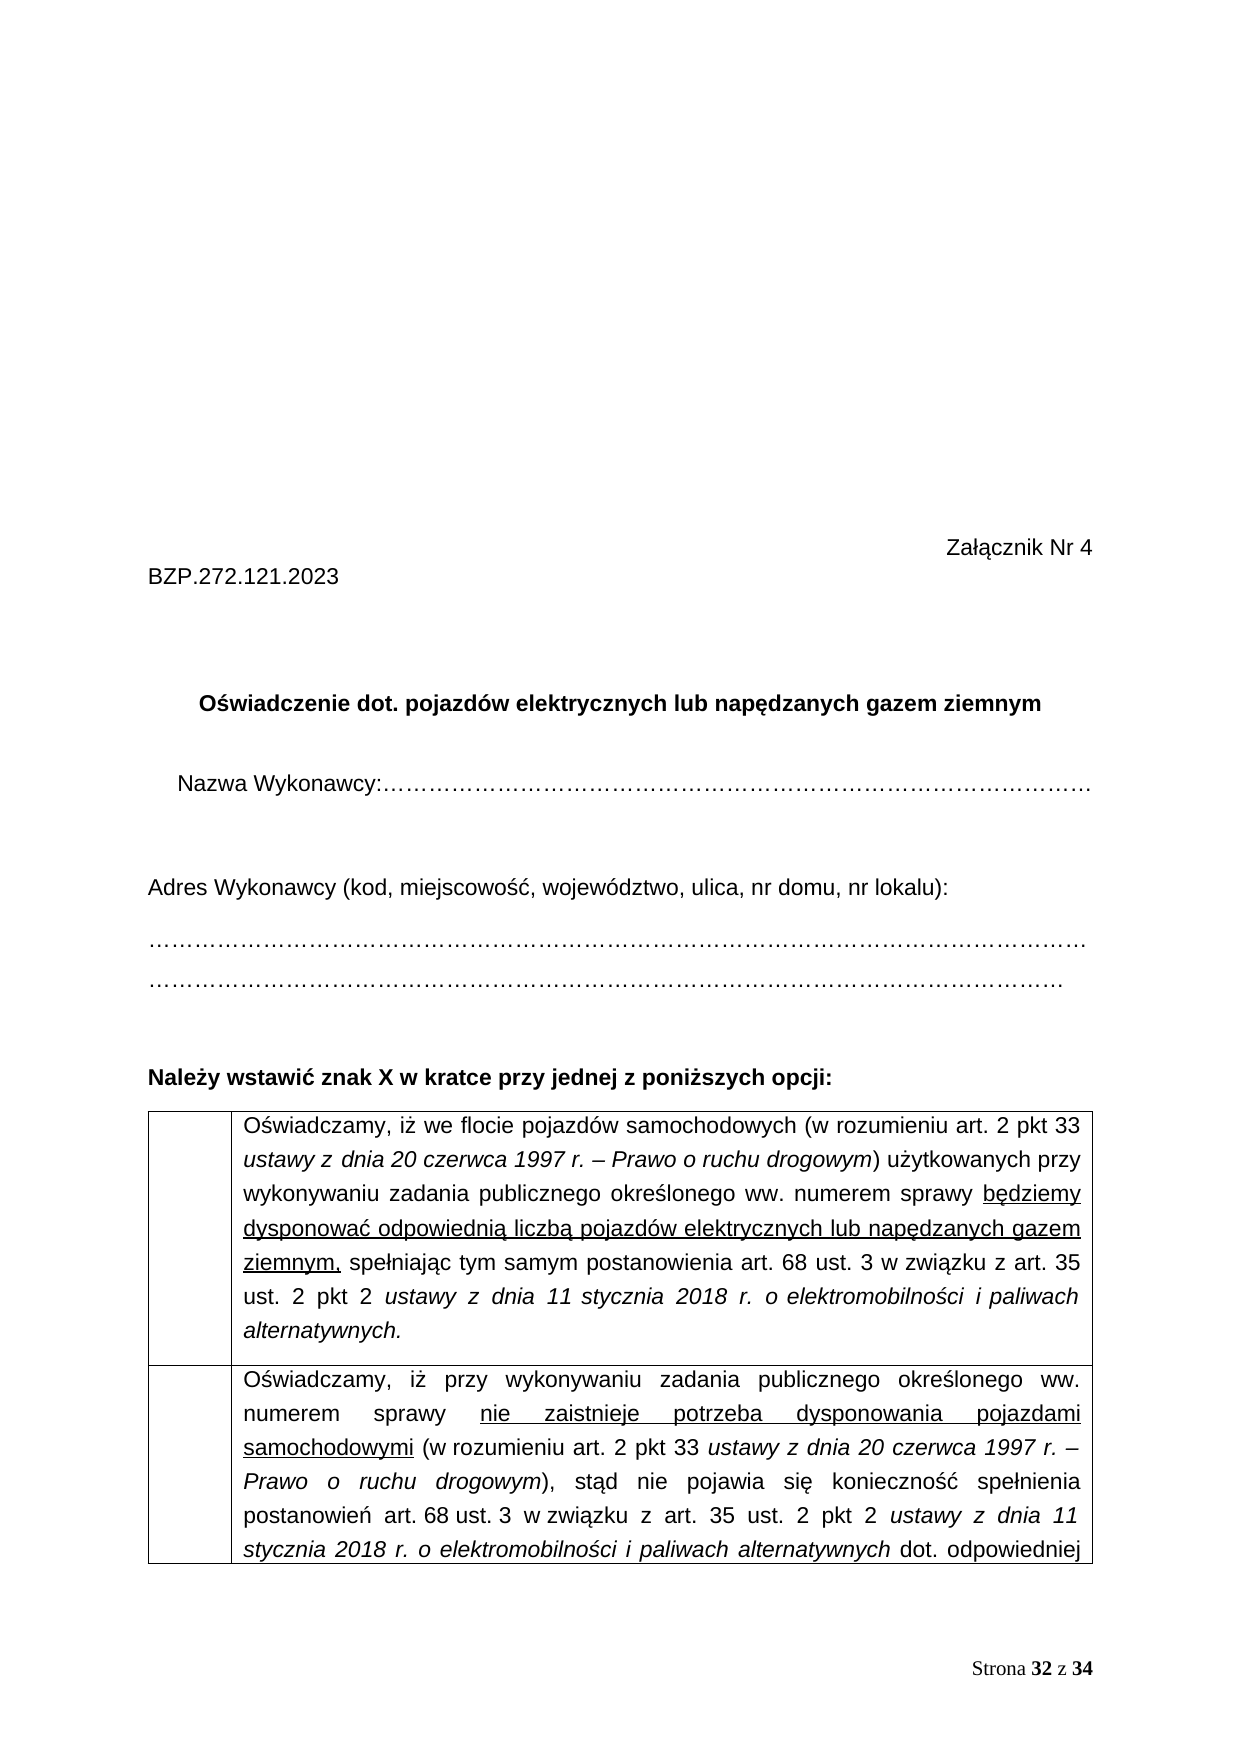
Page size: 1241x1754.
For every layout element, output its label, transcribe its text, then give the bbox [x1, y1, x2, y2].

table_header [149, 1112, 231, 1364]
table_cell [232, 1366, 1092, 1563]
text Załącznik Nr 4 [148, 533, 1093, 560]
text Nazwa Wykonawcy:………………………………………………………………………………… [177, 770, 1093, 797]
table_cell [149, 1366, 231, 1563]
title Oświadczenie dot. pojazdów elektrycznych lub napędzanych gazem ziemnym [148, 689, 1093, 716]
text ……………………………………………………………………………………………………………………………………………………………………………………………………………………… [148, 926, 1093, 992]
table_header Oświadczamy, iż we flocie pojazdów samochodowych (w rozumieniu art. 2 pkt 33 ustawy z dnia 20 czerwca 1997 r. – Prawo o ruchu drogowym) użytkowanych przy wykonywaniu zadania publicznego określonego ww. numerem sprawy będziemy dysponować odpowiednią liczbą pojazdów elektrycznych lub napędzanych gazem ziemnym, spełniając tym samym postanowienia art. 68 ust. 3 w związku z art. 35 ust. 2 pkt 2 ustawy z dnia 11 stycznia 2018 r. o elektromobilności i paliwach alternatywnych. [232, 1112, 1092, 1364]
text Należy wstawić znak X w kratce przy jednej z poniższych opcji: [148, 1064, 1093, 1091]
text BZP.272.121.2023 [148, 563, 1093, 589]
text Adres Wykonawcy (kod, miejscowość, województwo, ulica, nr domu, nr lokalu): [148, 874, 1093, 901]
